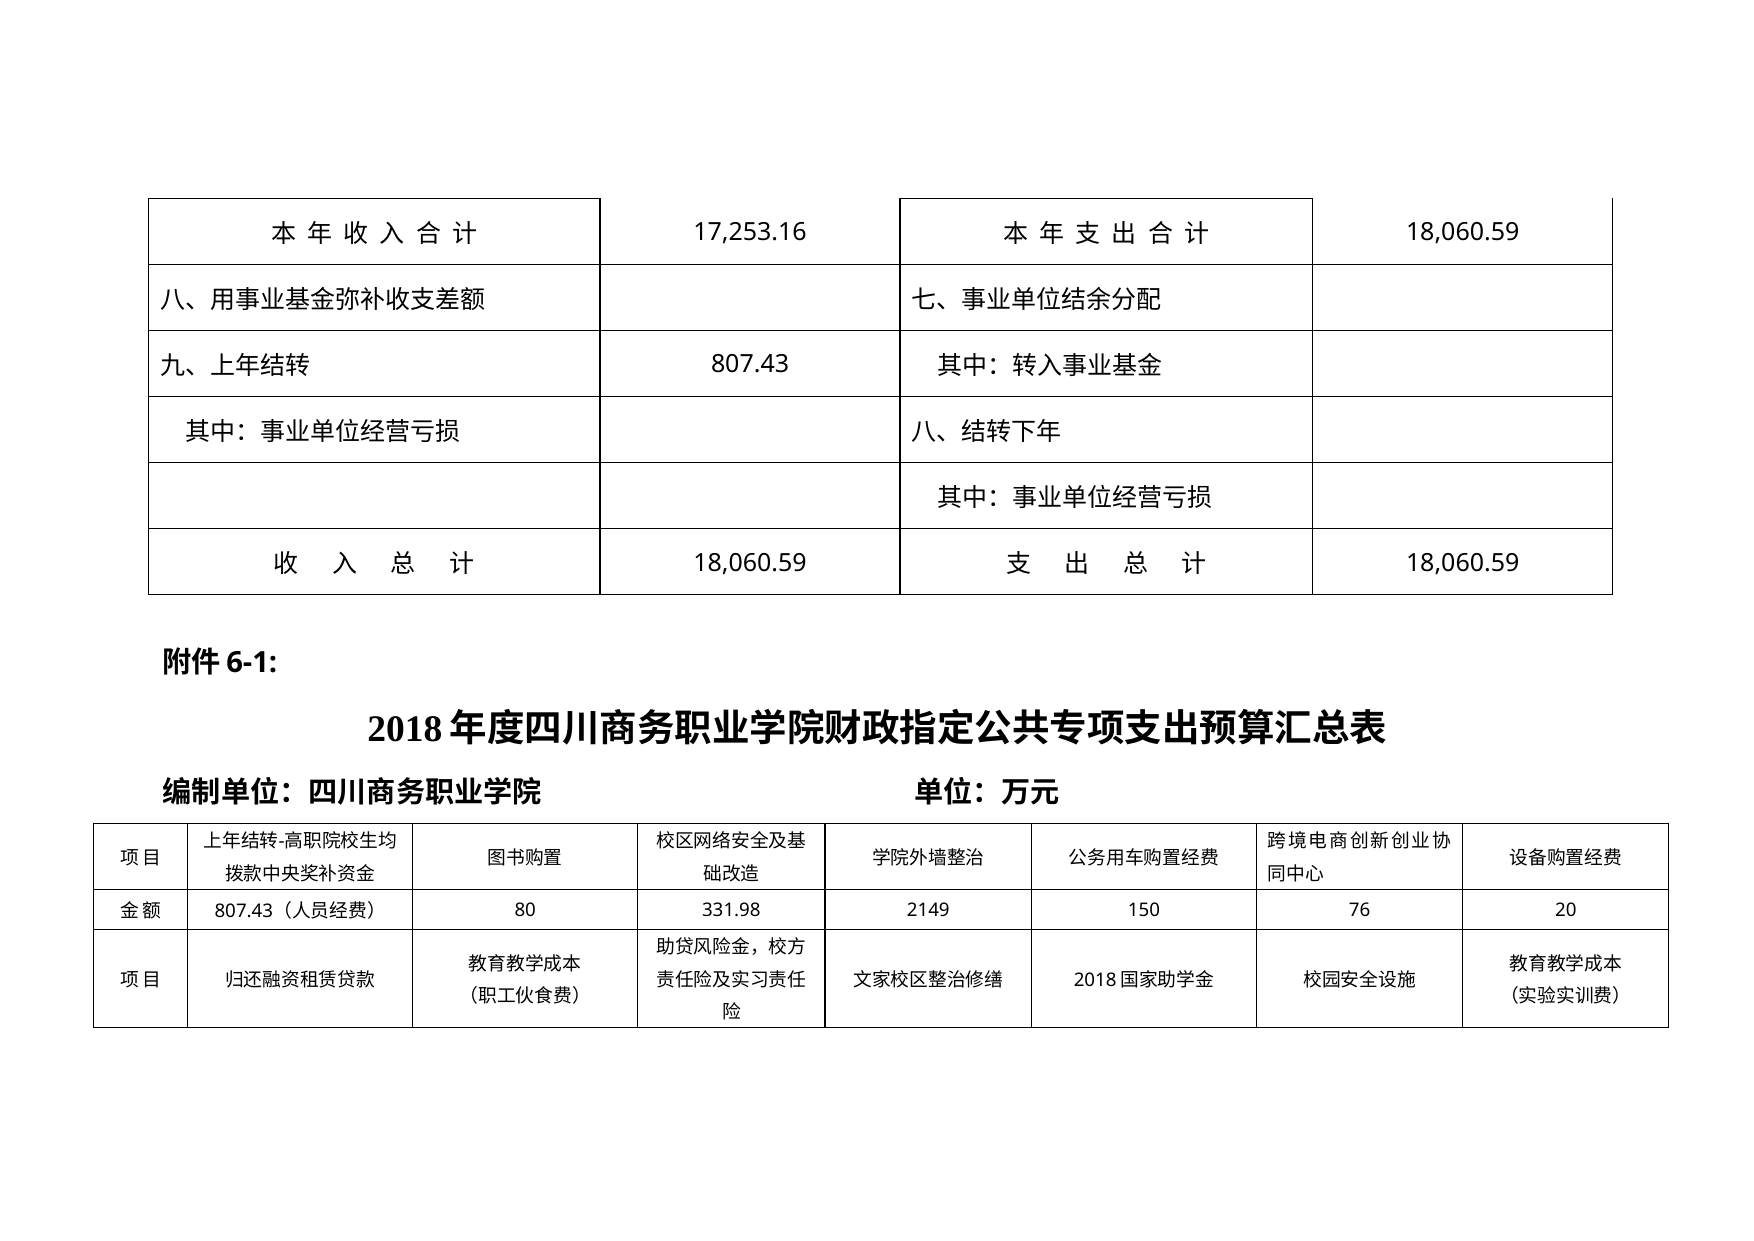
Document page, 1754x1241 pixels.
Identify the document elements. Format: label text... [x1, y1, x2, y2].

table_cell 八、结转下年 [901, 397, 1312, 462]
table_cell 归还融资租赁贷款 [188, 930, 412, 1027]
table_cell 收 入 总 计 [149, 529, 599, 594]
table_cell 本 年 收 入 合 计 [149, 199, 599, 264]
table_cell 18,060.59 [601, 529, 899, 594]
table_cell 教育教学成本 （实验实训费） [1463, 930, 1668, 1027]
table_cell 2018国家助学金 [1032, 930, 1256, 1027]
table_cell 支 出 总 计 [901, 529, 1312, 594]
table_header 图书购置 [413, 824, 637, 888]
text 编制单位：四川商务职业学院 单位：万元 [150, 757, 1604, 822]
table_cell [601, 265, 899, 330]
table_header 上年结转-高职院校生均拨款中央奖补资金 [188, 824, 412, 888]
table_cell 76 [1257, 890, 1462, 928]
table_cell 教育教学成本 （职工伙食费） [413, 930, 637, 1027]
table_cell 七、事业单位结余分配 [901, 265, 1312, 330]
table_header 校区网络安全及基础改造 [638, 824, 824, 888]
table_cell [149, 463, 599, 528]
table_cell [1313, 397, 1612, 462]
text 附件6-1: [150, 627, 1604, 692]
table_header 项 目 [94, 824, 187, 888]
table_cell 2149 [826, 890, 1031, 928]
table_cell 331.98 [638, 890, 824, 928]
table_cell 八、用事业基金弥补收支差额 [149, 265, 599, 330]
table_header 学院外墙整治 [826, 824, 1031, 888]
table_cell 807.43 [601, 331, 899, 396]
table_header 跨境电商创新创业协同中心 [1257, 824, 1462, 888]
table_cell [1313, 331, 1612, 396]
table_cell 150 [1032, 890, 1256, 928]
text 2018年度四川商务职业学院财政指定公共专项支出预算汇总表 [150, 692, 1604, 757]
table_cell 本 年 支 出 合 计 [901, 199, 1312, 264]
table_cell 校园安全设施 [1257, 930, 1462, 1027]
table_header 设备购置经费 [1463, 824, 1668, 888]
table_cell [1313, 265, 1612, 330]
table_cell [601, 463, 899, 528]
table_cell 807.43（人员经费） [188, 890, 412, 928]
table_cell 助贷风险金，校方责任险及实习责任险 [638, 930, 824, 1027]
table_cell 九、上年结转 [149, 331, 599, 396]
table_cell 其中：事业单位经营亏损 [149, 397, 599, 462]
table_cell 17,253.16 [601, 198, 899, 264]
table_cell 其中：转入事业基金 [901, 331, 1312, 396]
table_cell 18,060.59 [1313, 529, 1612, 594]
table_cell [1313, 463, 1612, 528]
table_cell 其中：事业单位经营亏损 [901, 463, 1312, 528]
table_cell 项 目 [94, 930, 187, 1027]
table_cell 80 [413, 890, 637, 928]
table_cell [601, 397, 899, 462]
table_header 公务用车购置经费 [1032, 824, 1256, 888]
table_cell 18,060.59 [1313, 198, 1612, 264]
table_cell 20 [1463, 890, 1668, 928]
table_cell 金 额 [94, 890, 187, 928]
table_cell 文家校区整治修缮 [826, 930, 1031, 1027]
